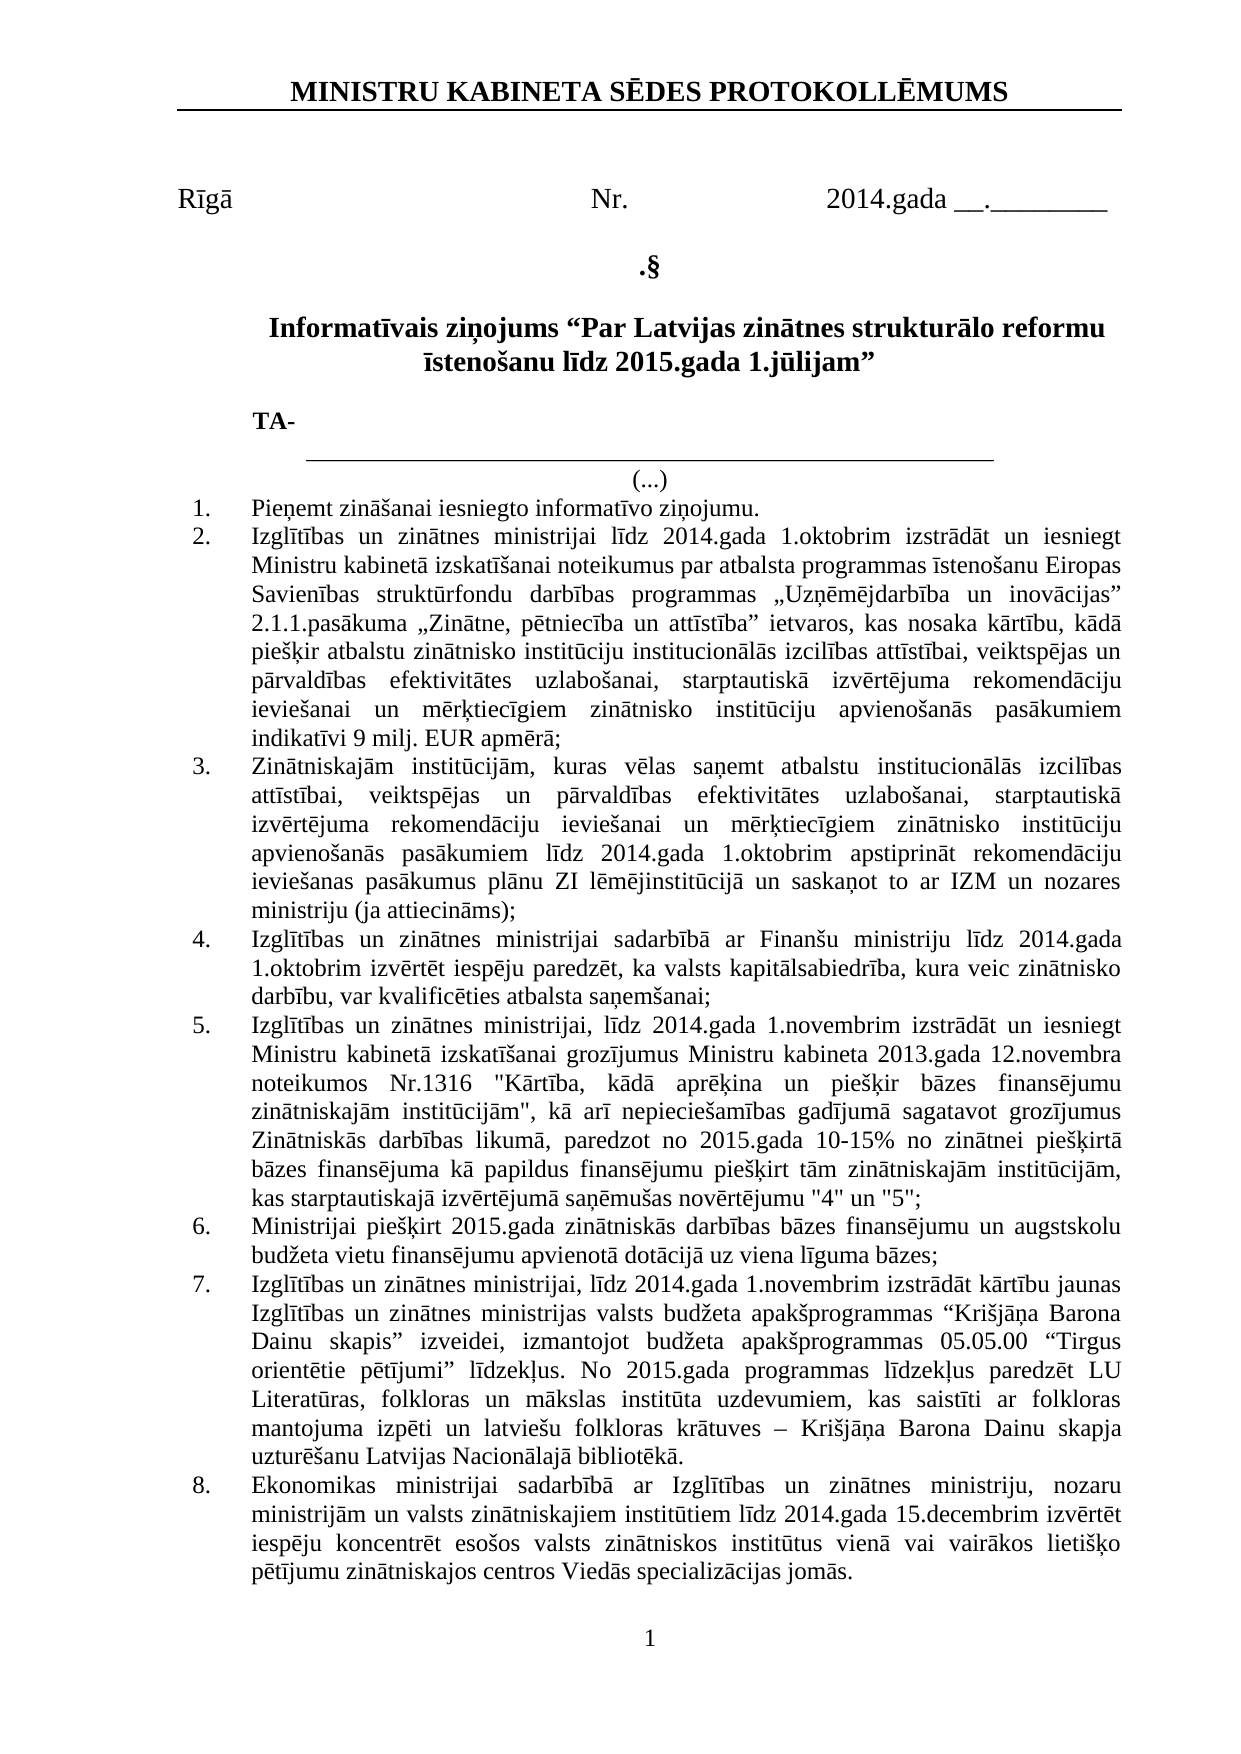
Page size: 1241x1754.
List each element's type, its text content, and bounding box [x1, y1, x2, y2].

list Izglītības un zinātnes ministrijai, līdz 2014.gada 1.novembrim izstrādāt kārtību jaunas Izglītības un zinātnes ministrijas valsts budžeta apakšprogrammas “Krišjāņa Barona Dainu skapis” izveidei, izmantojot budžeta apakšprogrammas 05.05.00 “Tirgus orientētie pētījumi” līdzekļus. No 2015.gada programmas līdzekļus paredzēt LU Literatūras, folkloras un mākslas institūta uzdevumiem, kas saistīti ar folkloras mantojuma izpēti un latviešu folkloras krātuves – Krišjāņa Barona Dainu skapja uzturēšanu Latvijas Nacionālajā bibliotēkā. [192, 1269, 1122, 1470]
list Izglītības un zinātnes ministrijai līdz 2014.gada 1.oktobrim izstrādāt un iesniegt Ministru kabinetā izskatīšanai noteikumus par atbalsta programmas īstenošanu Eiropas Savienības struktūrfondu darbības programmas „Uzņēmējdarbība un inovācijas” 2.1.1.pasākuma „Zinātne, pētniecība un attīstība” ietvaros, kas nosaka kārtību, kādā piešķir atbalstu zinātnisko institūciju institucionālās izcilības attīstībai, veiktspējas un pārvaldības efektivitātes uzlabošanai, starptautiskā izvērtējuma rekomendāciju ieviešanai un mērķtiecīgiem zinātnisko institūciju apvienošanās pasākumiem indikatīvi 9 milj. EUR apmērā; [192, 521, 1122, 751]
list Pieņemt zināšanai iesniegto informatīvo ziņojumu. [192, 493, 1122, 521]
text (...) [177, 464, 1122, 493]
table_header Nr. [579, 181, 672, 215]
list Izglītības un zinātnes ministrijai, līdz 2014.gada 1.novembrim izstrādāt un iesniegt Ministru kabinetā izskatīšanai grozījumus Ministru kabineta 2013.gada 12.novembra noteikumos Nr.1316 "Kārtība, kādā aprēķina un piešķir bāzes finansējumu zinātniskajām institūcijām", kā arī nepieciešamības gadījumā sagatavot grozījumus Zinātniskās darbības likumā, paredzot no 2015.gada 10-15% no zinātnei piešķirtā bāzes finansējuma kā papildus finansējumu piešķirt tām zinātniskajām institūcijām, kas starptautiskajā izvērtējumā saņēmušas novērtējumu "4" un "5"; [192, 1010, 1122, 1211]
text _______________________________________________________ [177, 435, 1122, 464]
text TA- [177, 406, 1122, 435]
list Izglītības un zinātnes ministrijai sadarbībā ar Finanšu ministriju līdz 2014.gada 1.oktobrim izvērtēt iespēju paredzēt, ka valsts kapitālsabiedrība, kura veic zinātnisko darbību, var kvalificēties atbalsta saņemšanai; [192, 924, 1122, 1010]
table_header Rīgā [166, 181, 579, 215]
text Informatīvais ziņojums “Par Latvijas zinātnes strukturālo reformu īstenošanu līdz 2015.gada 1.jūlijam” [177, 311, 1122, 378]
text .§ [177, 248, 1122, 282]
list Zinātniskajām institūcijām, kuras vēlas saņemt atbalstu institucionālās izcilības attīstībai, veiktspējas un pārvaldības efektivitātes uzlabošanai, starptautiskā izvērtējuma rekomendāciju ieviešanai un mērķtiecīgiem zinātnisko institūciju apvienošanās pasākumiem līdz 2014.gada 1.oktobrim apstiprināt rekomendāciju ieviešanas pasākumus plānu ZI lēmējinstitūcijā un saskaņot to ar IZM un nozares ministriju (ja attiecināms); [192, 751, 1122, 924]
list Ministrijai piešķirt 2015.gada zinātniskās darbības bāzes finansējumu un augstskolu budžeta vietu finansējumu apvienotā dotācijā uz viena līguma bāzes; [192, 1211, 1122, 1269]
list Ekonomikas ministrijai sadarbībā ar Izglītības un zinātnes ministriju, nozaru ministrijām un valsts zinātniskajiem institūtiem līdz 2014.gada 15.decembrim izvērtēt iespēju koncentrēt esošos valsts zinātniskos institūtus vienā vai vairākos lietišķo pētījumu zinātniskajos centros Viedās specializācijas jomās. [192, 1470, 1122, 1585]
table_header 2014.gada __.________ [672, 181, 1125, 215]
